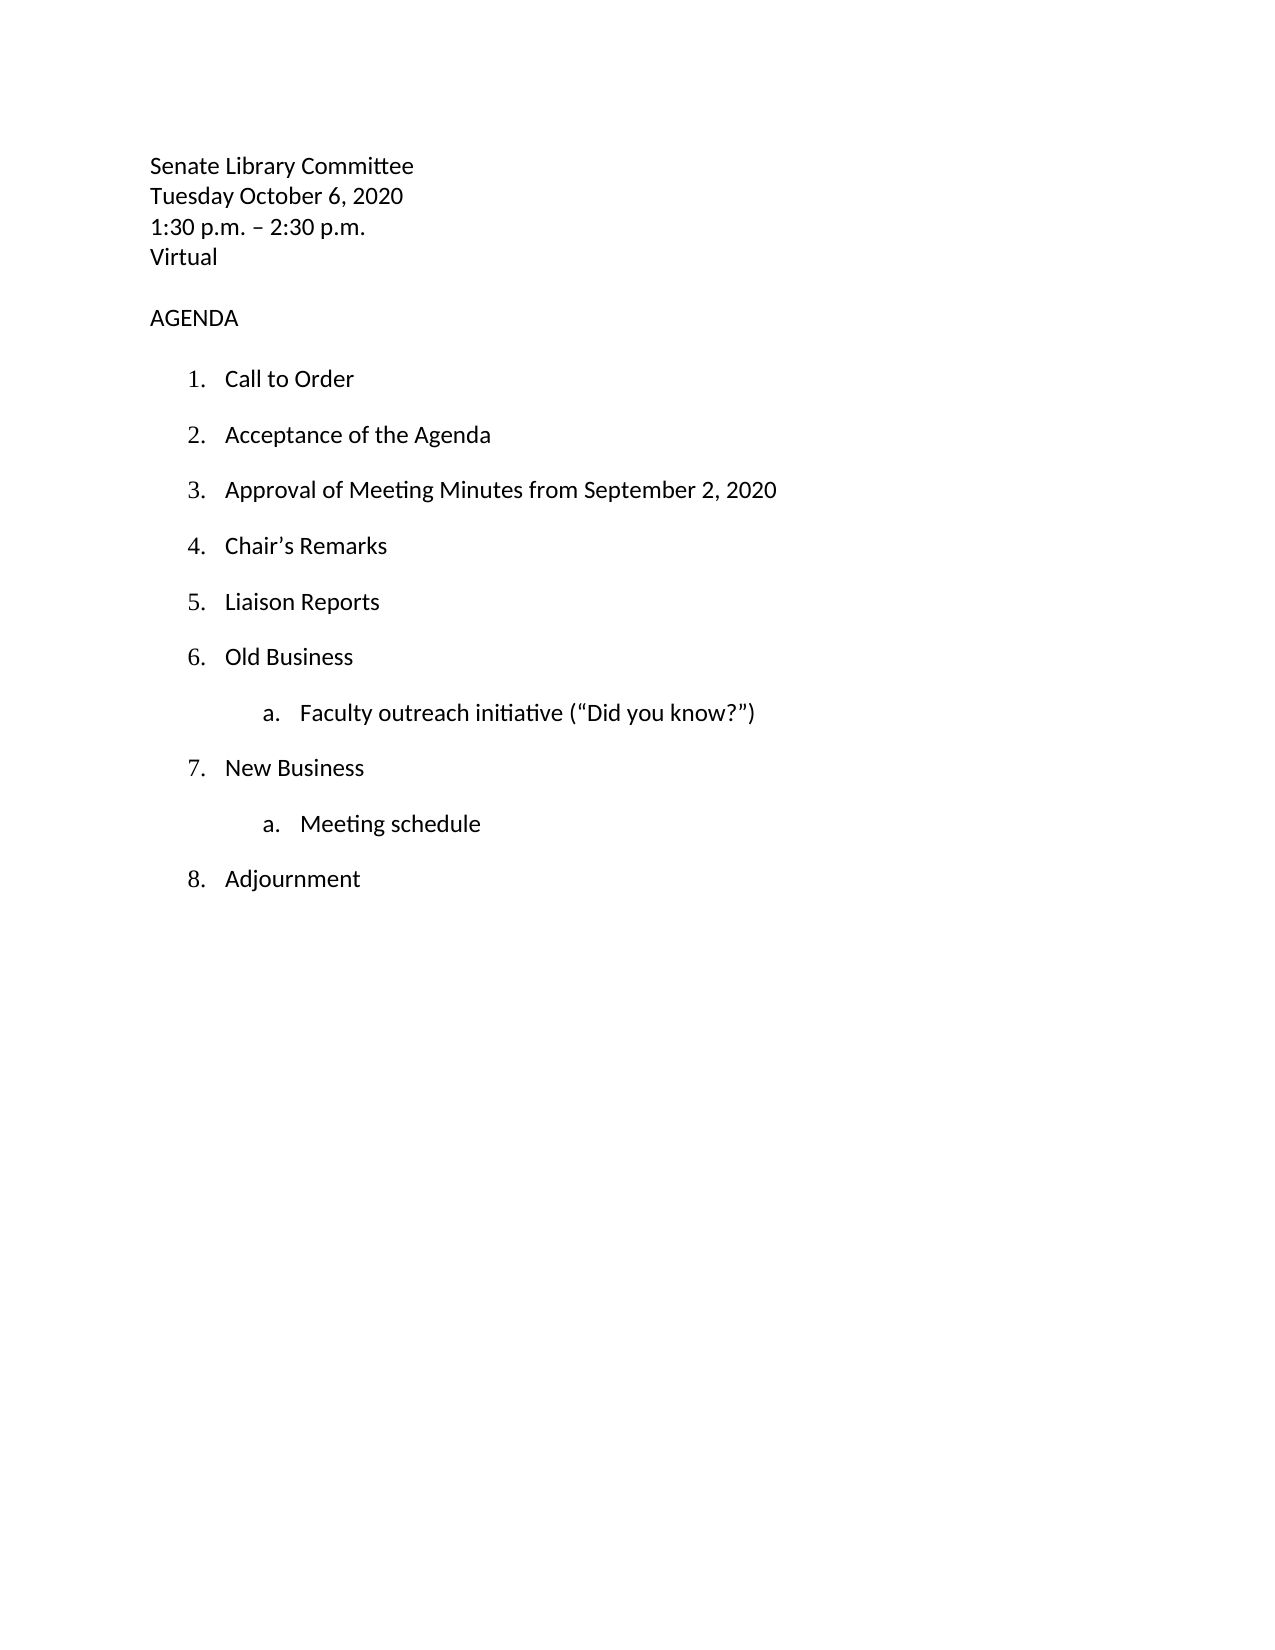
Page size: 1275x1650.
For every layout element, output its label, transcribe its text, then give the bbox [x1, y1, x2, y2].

text Senate Library Committee [150, 150, 1125, 181]
list Adjournment [187, 863, 1125, 894]
list Acceptance of the Agenda [187, 419, 1125, 450]
list New Business [187, 752, 1125, 783]
text Virtual [150, 242, 1125, 272]
list Call to Order [187, 364, 1125, 394]
list Old Business [187, 641, 1125, 672]
text AGENDA [150, 303, 1125, 333]
text Tuesday October 6, 2020 [150, 181, 1125, 211]
list Faculty outreach initiative (“Did you know?”) [262, 697, 1125, 727]
list Approval of Meeting Minutes from September 2, 2020 [187, 475, 1125, 505]
text 1:30 p.m. – 2:30 p.m. [150, 211, 1125, 242]
list Chair’s Remarks [187, 530, 1125, 561]
list Liaison Reports [187, 586, 1125, 616]
list Meeting schedule [262, 808, 1125, 838]
